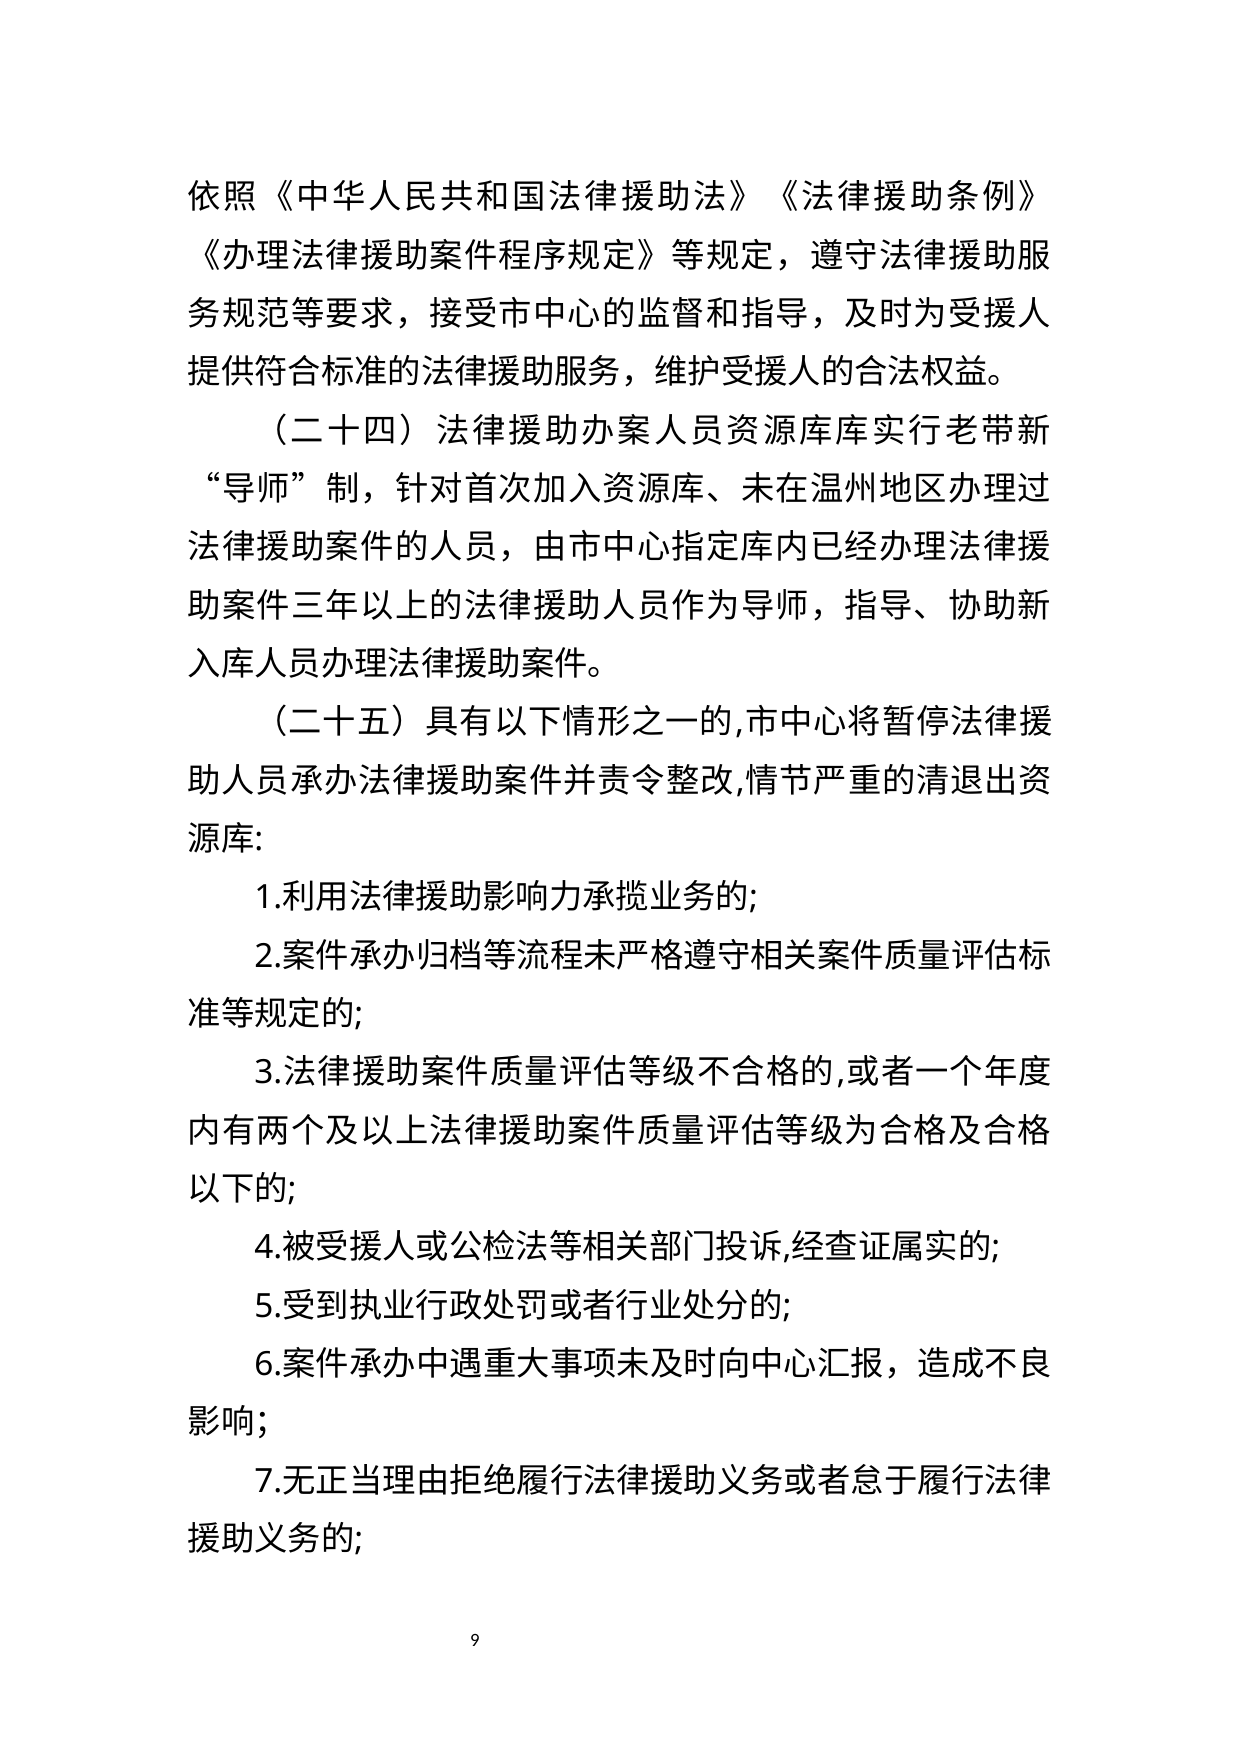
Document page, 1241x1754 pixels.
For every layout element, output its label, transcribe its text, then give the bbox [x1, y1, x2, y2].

list （二十五）具有以下情形之一的,市中心将暂停法律援助人员承办法律援助案件并责令整改,情节严重的清退出资源库: [187, 687, 1053, 862]
list 4.被受援人或公检法等相关部门投诉,经查证属实的; [187, 1212, 1053, 1270]
list （二十四）法律援助办案人员资源库库实行老带新“导师”制，针对首次加入资源库、未在温州地区办理过法律援助案件的人员，由市中心指定库内已经办理法律援助案件三年以上的法律援助人员作为导师，指导、协助新入库人员办理法律援助案件。 [187, 395, 1053, 687]
list 7.无正当理由拒绝履行法律援助义务或者怠于履行法律援助义务的; [187, 1445, 1053, 1562]
list 1.利用法律援助影响力承揽业务的; [187, 862, 1053, 920]
list 3.法律援助案件质量评估等级不合格的,或者一个年度内有两个及以上法律援助案件质量评估等级为合格及合格以下的; [187, 1037, 1053, 1212]
list 6.案件承办中遇重大事项未及时向中心汇报，造成不良影响； [187, 1329, 1053, 1445]
list 2.案件承办归档等流程未严格遵守相关案件质量评估标准等规定的; [187, 920, 1053, 1037]
list 5.受到执业行政处罚或者行业处分的; [187, 1270, 1053, 1329]
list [187, 162, 1053, 395]
